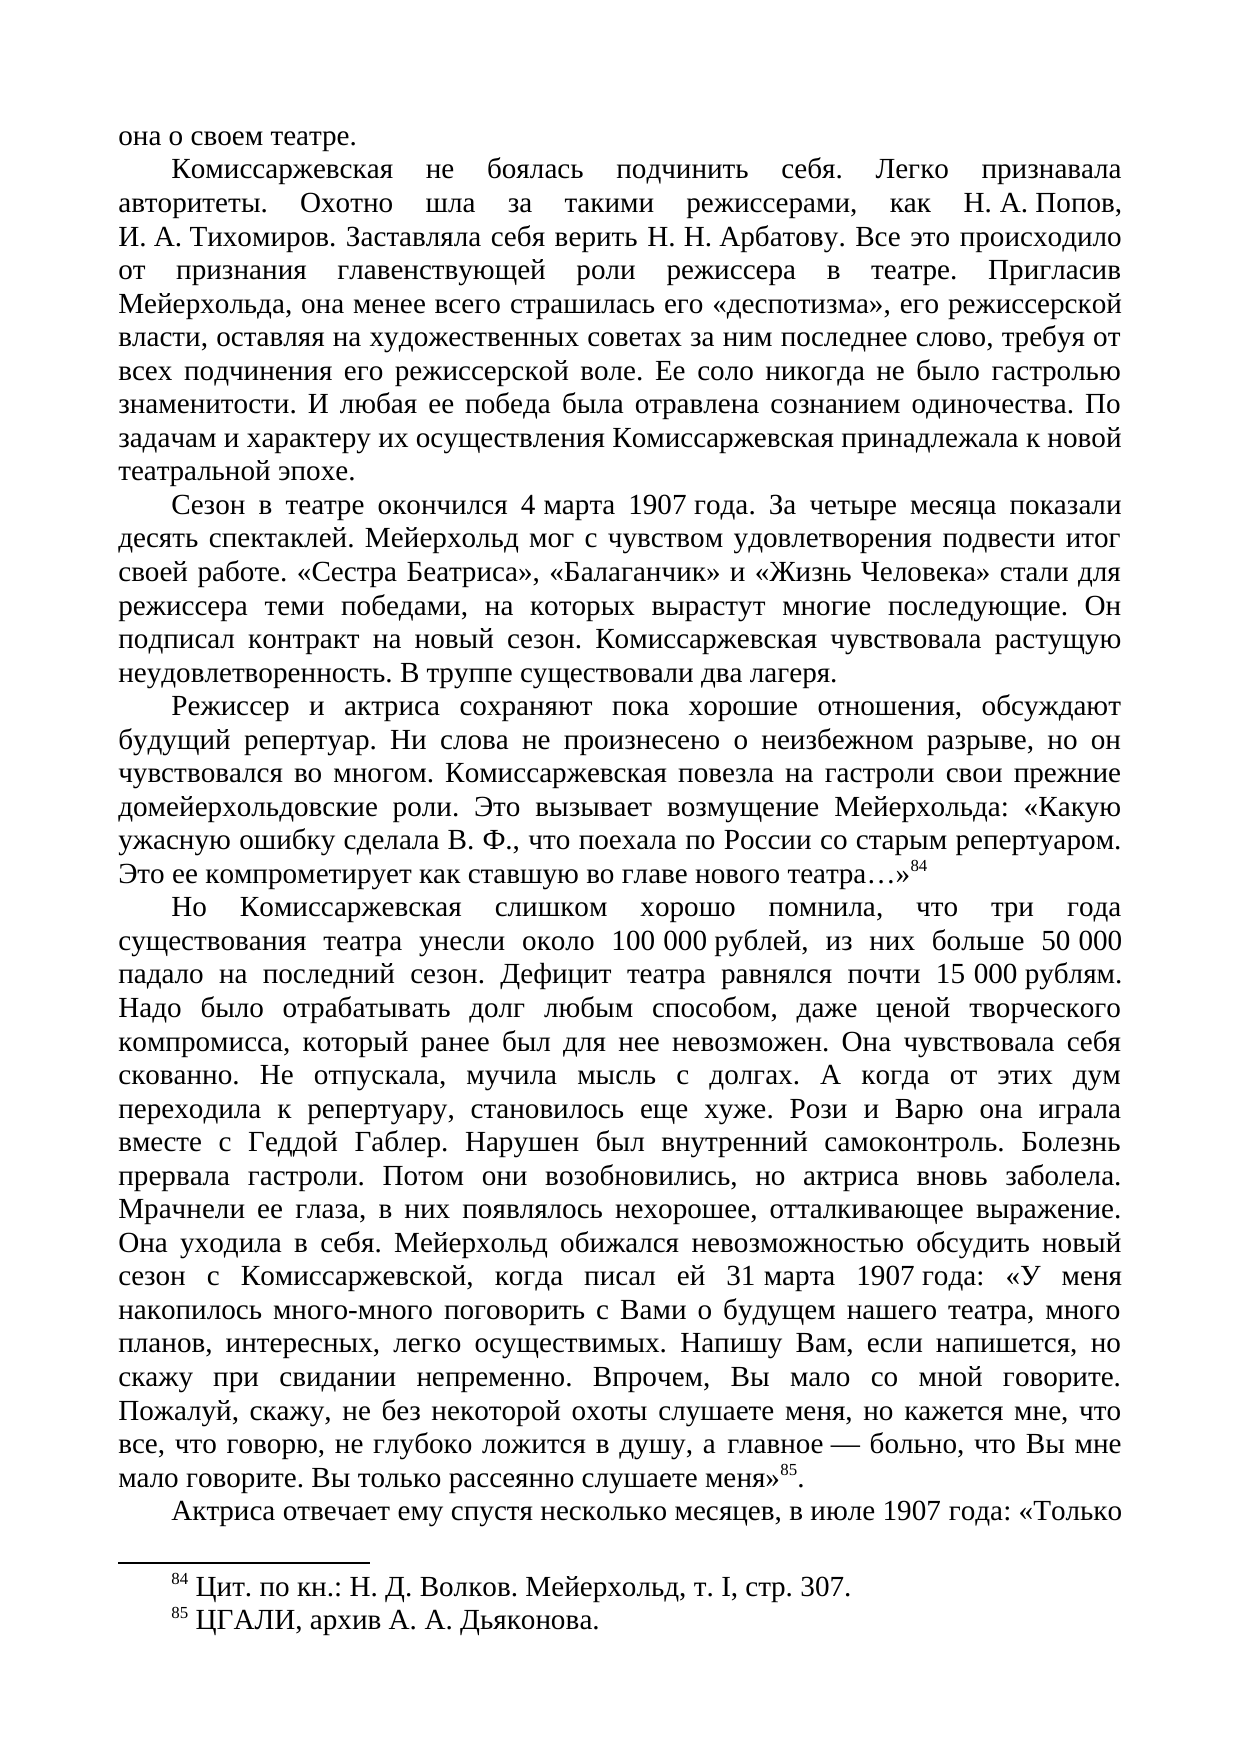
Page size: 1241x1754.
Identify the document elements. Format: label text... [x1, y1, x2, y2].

text Комиссаржевская не боялась подчинить себя. Легко признавала авторитеты. Охотно шла за такими режиссерами, как Н. А. Попов, И. А. Тихомиров. Заставляла себя верить Н. Н. Арбатову. Все это происходило от признания главенствующей роли режиссера в театре. Пригласив Мейерхольда, она менее всего {161} страшилась его «деспотизма», его режиссерской власти, оставляя на художественных советах за ним последнее слово, требуя от всех подчинения его режиссерской воле. Ее соло никогда не было гастролью знаменитости. И любая ее победа была отравлена сознанием одиночества. По задачам и характеру их осуществления Комиссаржевская принадлежала к новой театральной эпохе. [118, 152, 1122, 487]
text Сезон в театре окончился 4 марта 1907 года. За четыре месяца показали десять спектаклей. Мейерхольд мог с чувством удовлетворения подвести итог своей работе. «Сестра Беатриса», «Балаганчик» и «Жизнь Человека» стали для режиссера теми победами, на которых вырастут многие последующие. Он подписал контракт на новый сезон. Комиссаржевская чувствовала растущую неудовлетворенность. В труппе существовали два лагеря. [118, 487, 1122, 688]
text Но Комиссаржевская слишком хорошо помнила, что три года существования театра унесли около 100 000 рублей, из них больше 50 000 падало на последний сезон. Дефицит театра равнялся почти 15 000 рублям. Надо было отрабатывать долг любым способом, даже ценой творческого компромисса, который ранее был для нее невозможен. Она чувствовала себя скованно. Не отпускала, мучила мысль с долгах. А когда от этих дум переходила к репертуару, становилось еще хуже. Рози и Варю она играла вместе с Геддой Габлер. Нарушен был внутренний самоконтроль. Болезнь прервала гастроли. Потом они возобновились, но актриса вновь заболела. Мрачнели ее глаза, в них появлялось нехорошее, отталкивающее выражение. Она уходила в себя. Мейерхольд обижался невозможностью обсудить новый сезон с Комиссаржевской, когда писал ей 31 марта 1907 года: «У меня накопилось много-много поговорить с Вами о будущем нашего театра, много планов, интересных, легко осуществимых. Напишу Вам, если напишется, но скажу при свидании непременно. Впрочем, Вы мало со мной говорите. Пожалуй, скажу, не без некоторой охоты слушаете меня, но кажется мне, что все, что говорю, не глубоко ложится в душу, а {162} главное — больно, что Вы мне мало говорите. Вы только рассеянно слушаете меня». [118, 889, 1122, 1493]
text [118, 1493, 1122, 1527]
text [118, 118, 1122, 152]
text Режиссер и актриса сохраняют пока хорошие отношения, обсуждают будущий репертуар. Ни слова не произнесено о неизбежном разрыве, но он чувствовался во многом. Комиссаржевская повезла на гастроли свои прежние домейерхольдовские роли. Это вызывает возмущение Мейерхольда: «Какую ужасную ошибку сделала В. Ф., что поехала по России со старым репертуаром. Это ее компрометирует как ставшую во главе нового театра…» [118, 688, 1122, 889]
